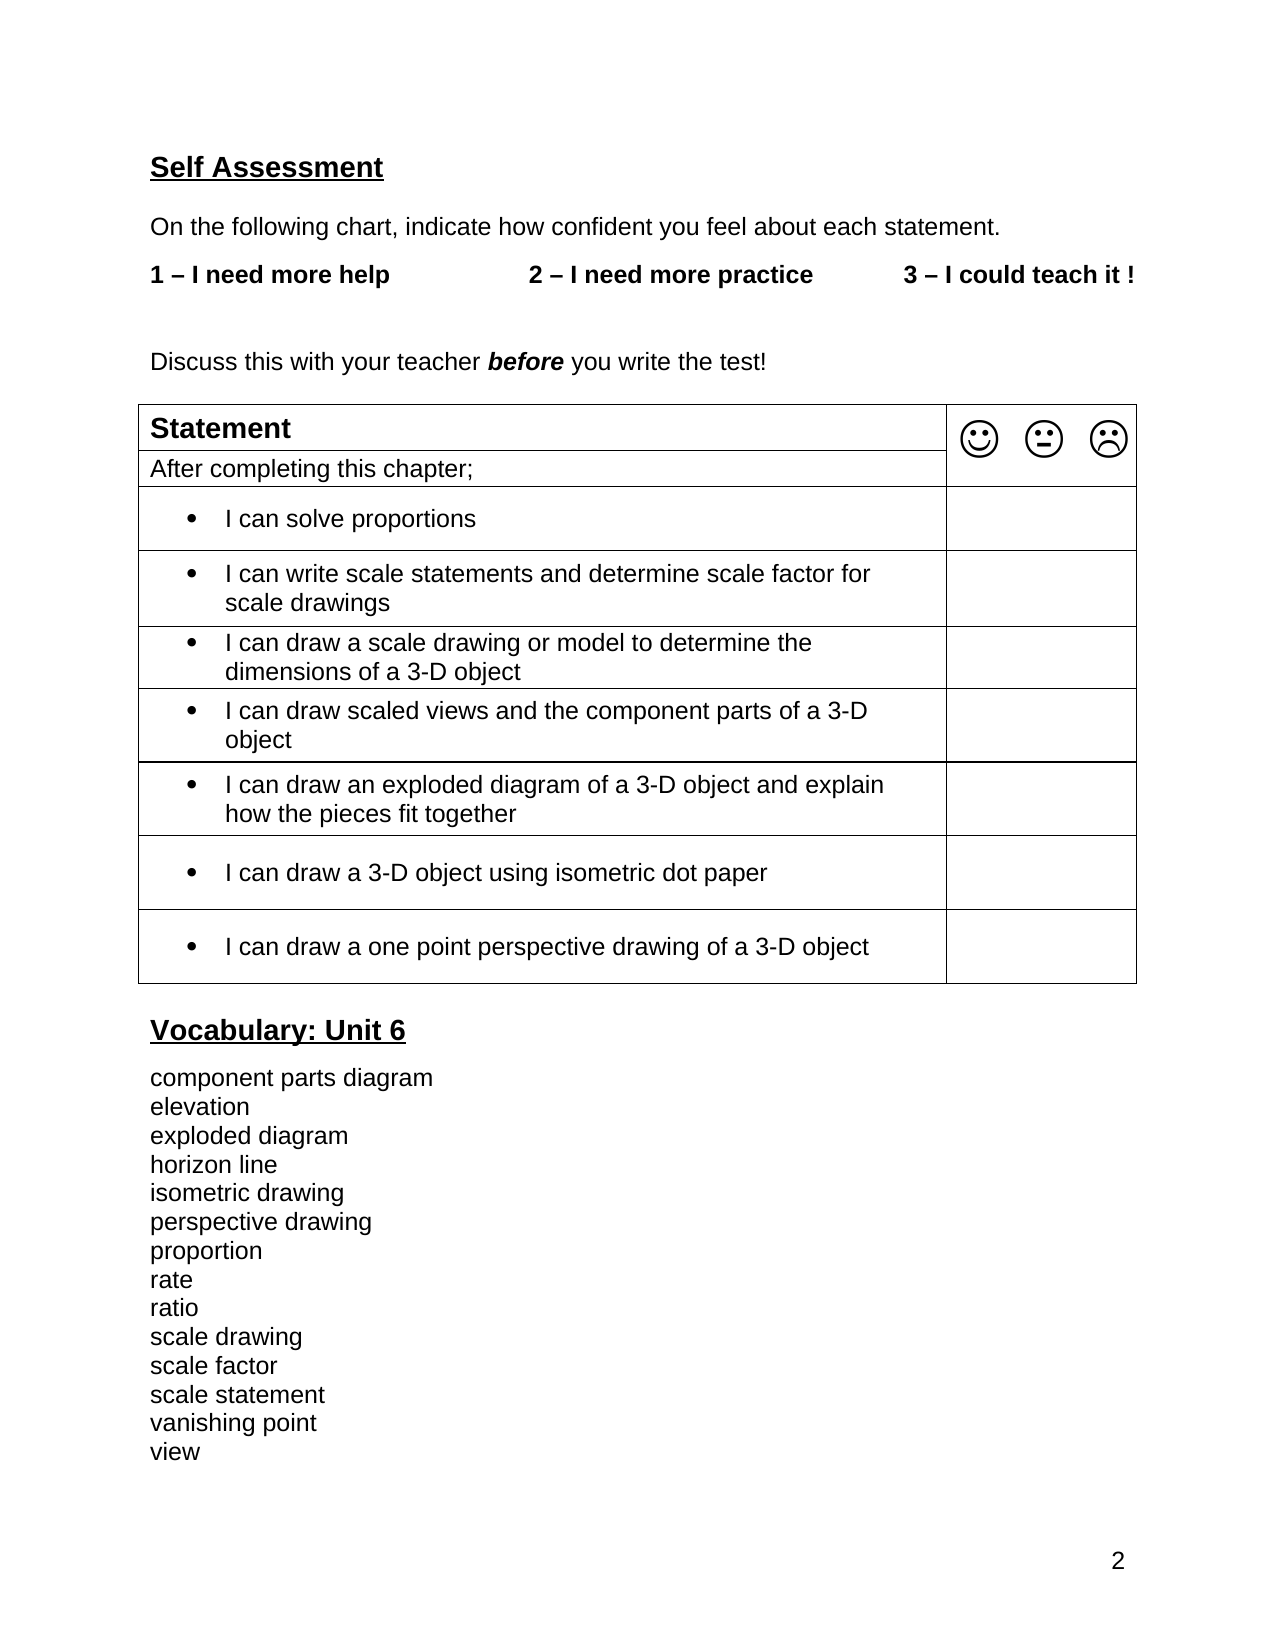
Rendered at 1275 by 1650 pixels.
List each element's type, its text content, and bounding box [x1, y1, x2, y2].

text horizon line [150, 1150, 1125, 1178]
table_cell After completing this chapter; [139, 451, 946, 486]
table_cell [947, 836, 1136, 909]
table_cell [947, 910, 1136, 983]
text vanishing point [150, 1408, 1125, 1437]
table_cell I can solve proportions [139, 487, 946, 550]
table_cell [947, 551, 1136, 626]
table_cell I can draw a 3-D object using isometric dot paper [139, 836, 946, 909]
table_cell [947, 689, 1136, 761]
text Self Assessment [150, 150, 1125, 183]
text scale statement [150, 1380, 1125, 1408]
text Vocabulary: Unit 6 [150, 1013, 1191, 1047]
text 1 – I need more help 2 – I need more practice 3 – I could teach it ! [150, 260, 1191, 318]
text view [150, 1437, 1125, 1466]
text rate [150, 1265, 1125, 1293]
table_header [947, 405, 1136, 486]
text proportion [150, 1236, 1125, 1265]
text ratio [150, 1293, 1125, 1322]
text component parts diagram [150, 1063, 1125, 1092]
text perspective drawing [150, 1207, 1125, 1236]
table_cell I can draw scaled views and the component parts of a 3-D object [139, 689, 946, 761]
text scale factor [150, 1351, 1125, 1380]
table_cell I can draw an exploded diagram of a 3-D object and explain how the pieces fit together [139, 763, 946, 835]
text Discuss this with your teacher before you write the test! [150, 346, 1191, 375]
text elevation [150, 1092, 1125, 1121]
text exploded diagram [150, 1121, 1125, 1150]
table_cell [947, 627, 1136, 687]
table_header Statement [139, 405, 946, 450]
table_cell I can draw a scale drawing or model to determine the dimensions of a 3-D object [139, 627, 946, 687]
text scale drawing [150, 1322, 1125, 1351]
table_cell [947, 763, 1136, 835]
table_cell I can write scale statements and determine scale factor for scale drawings [139, 551, 946, 626]
text On the following chart, indicate how confident you feel about each statement. [150, 212, 1191, 241]
text isometric drawing [150, 1178, 1125, 1207]
table_cell I can draw a one point perspective drawing of a 3-D object [139, 910, 946, 983]
table_cell [947, 487, 1136, 550]
